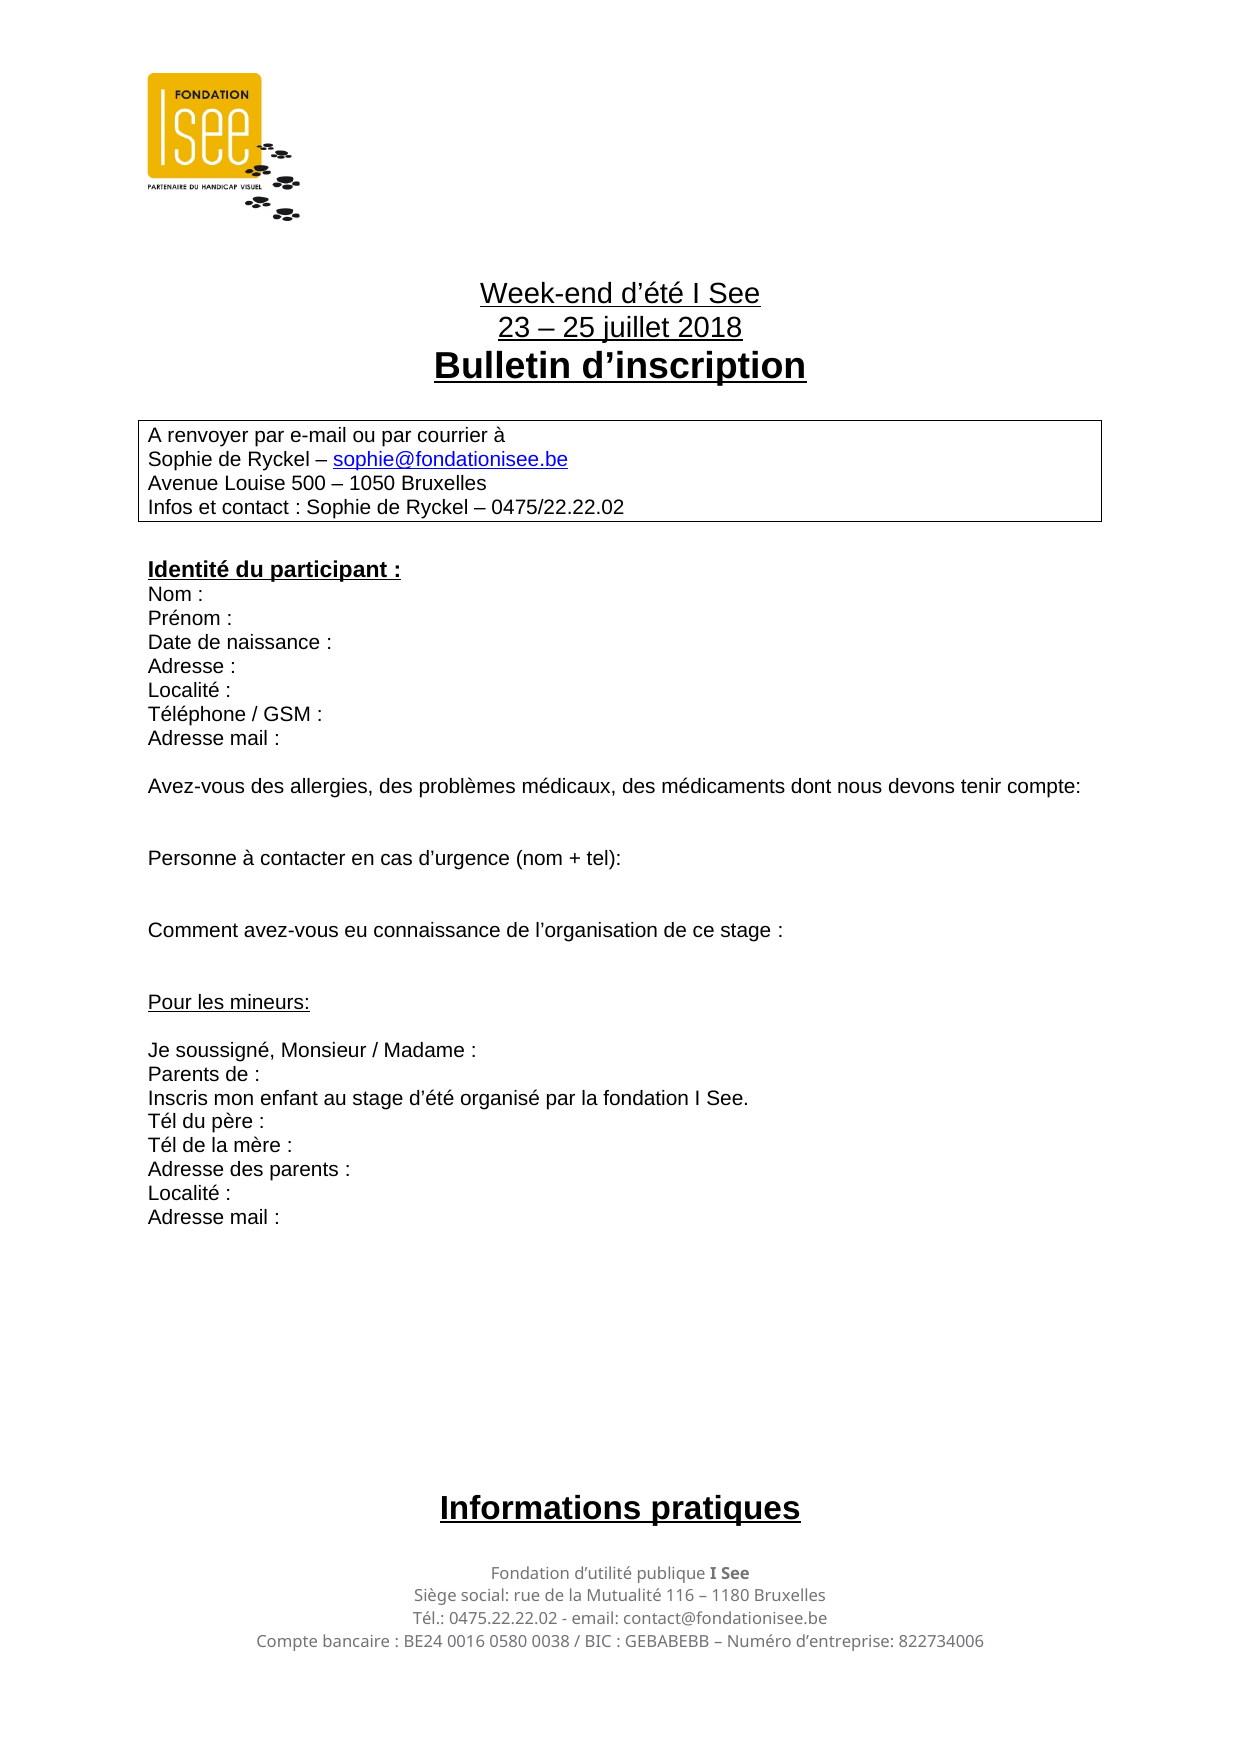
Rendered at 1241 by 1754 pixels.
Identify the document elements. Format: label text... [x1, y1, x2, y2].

text Adresse mail : [148, 726, 1093, 750]
text A renvoyer par e-mail ou par courrier à [139, 421, 1101, 447]
text Localité : [148, 1181, 1093, 1205]
text Avez-vous des allergies, des problèmes médicaux, des médicaments dont nous devons tenir compte: [148, 774, 1093, 798]
text Adresse mail : [148, 1205, 1093, 1229]
text Nom : [148, 582, 1093, 606]
text Parents de : [148, 1061, 1093, 1085]
text Identité du participant : [148, 556, 1093, 582]
text Je soussigné, Monsieur / Madame : [148, 1037, 1093, 1061]
text Infos et contact : Sophie de Ryckel – 0475/22.22.02 [139, 492, 1101, 521]
text Comment avez-vous eu connaissance de l’organisation de ce stage : [148, 918, 1093, 942]
text Date de naissance : [148, 630, 1093, 654]
text Prénom : [148, 606, 1093, 630]
text Tél du père : [148, 1109, 1093, 1133]
text Localité : [148, 678, 1093, 702]
text Bulletin d’inscription [148, 343, 1093, 387]
text Adresse des parents : [148, 1157, 1093, 1181]
text Téléphone / GSM : [148, 702, 1093, 726]
text 23 – 25 juillet 2018 [148, 310, 1093, 343]
text Avenue Louise 500 – 1050 Bruxelles [148, 471, 1093, 492]
text Informations pratiques [148, 1488, 1093, 1526]
text Personne à contacter en cas d’urgence (nom + tel): [148, 846, 1093, 870]
text Adresse : [148, 654, 1093, 678]
text Sophie de Ryckel – sophie@fondationisee.be [148, 447, 1093, 471]
text Tél de la mère : [148, 1133, 1093, 1157]
text Inscris mon enfant au stage d’été organisé par la fondation I See. [148, 1085, 1093, 1109]
text Pour les mineurs: [148, 989, 1093, 1013]
picture [147, 73, 300, 221]
text Week-end d’été I See [148, 276, 1093, 310]
